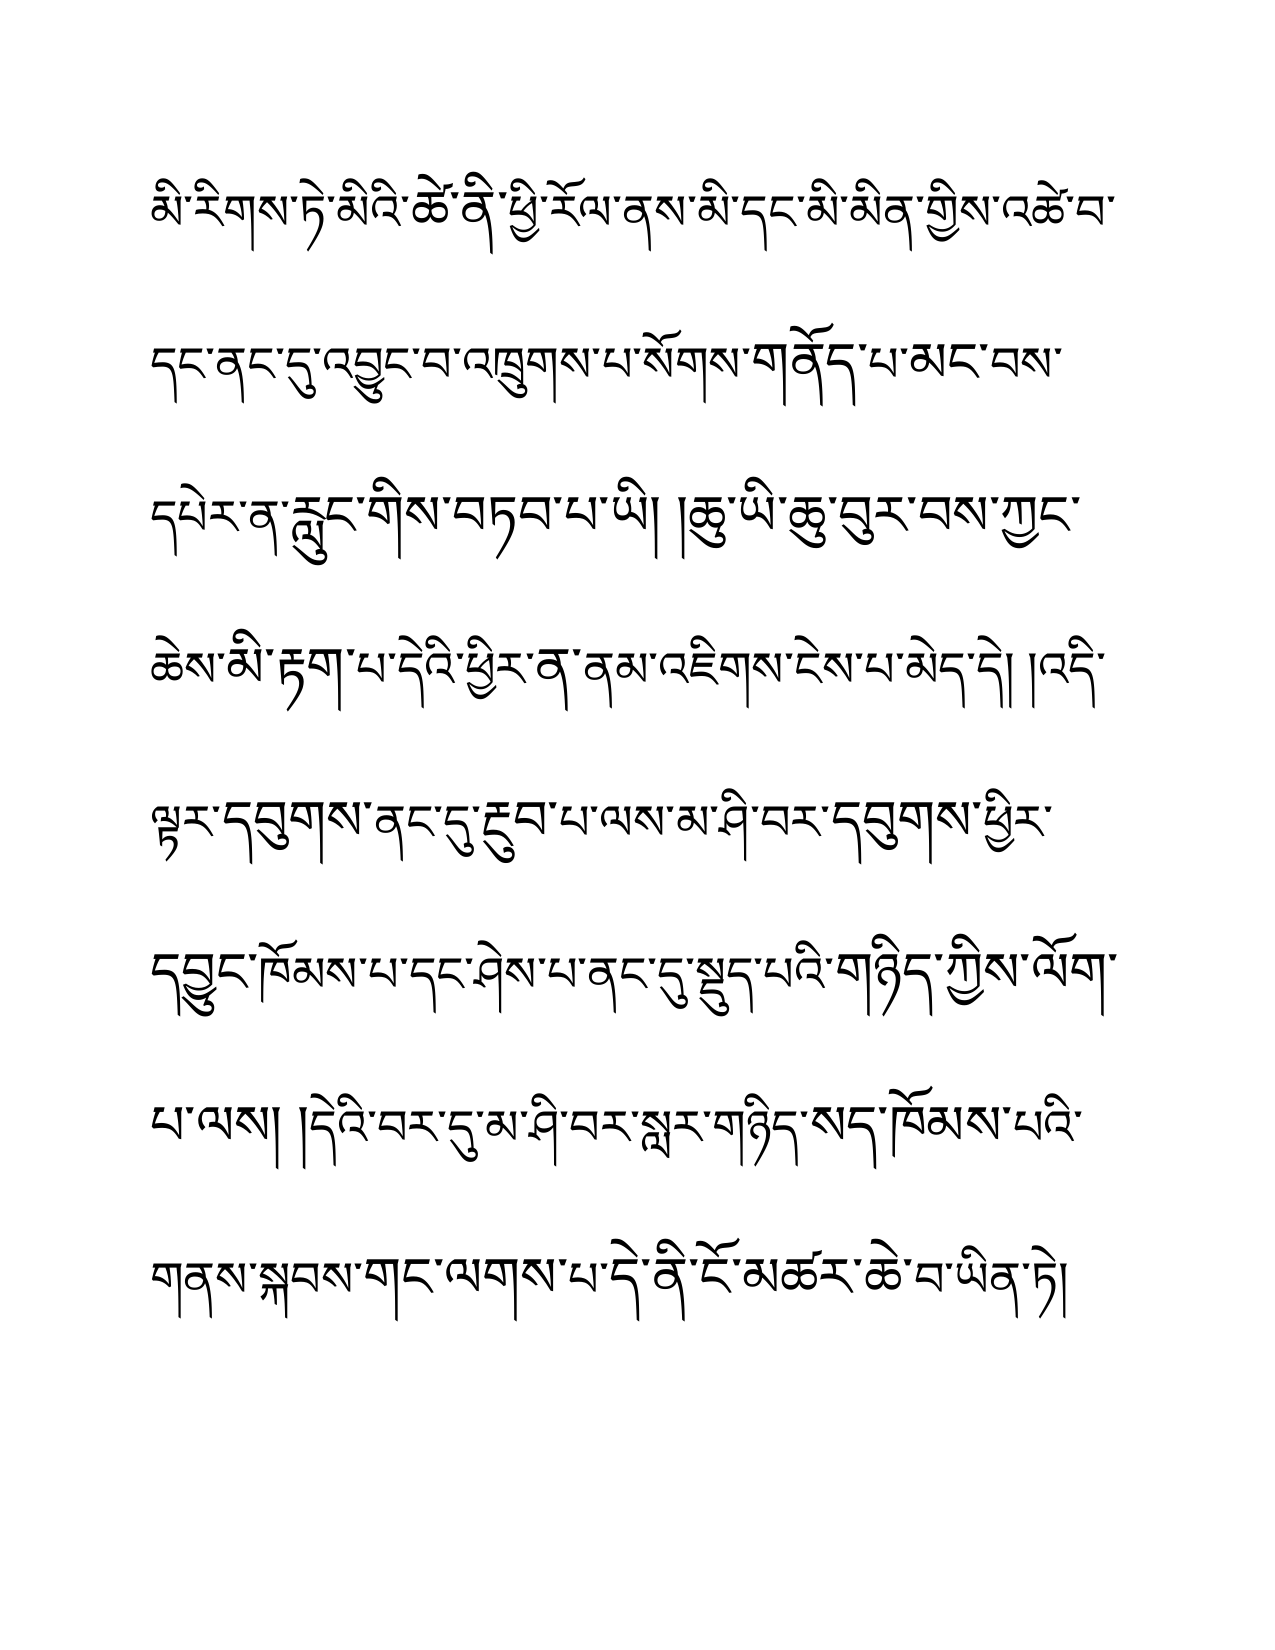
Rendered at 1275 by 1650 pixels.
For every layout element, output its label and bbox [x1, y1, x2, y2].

text [150, 150, 1125, 1370]
